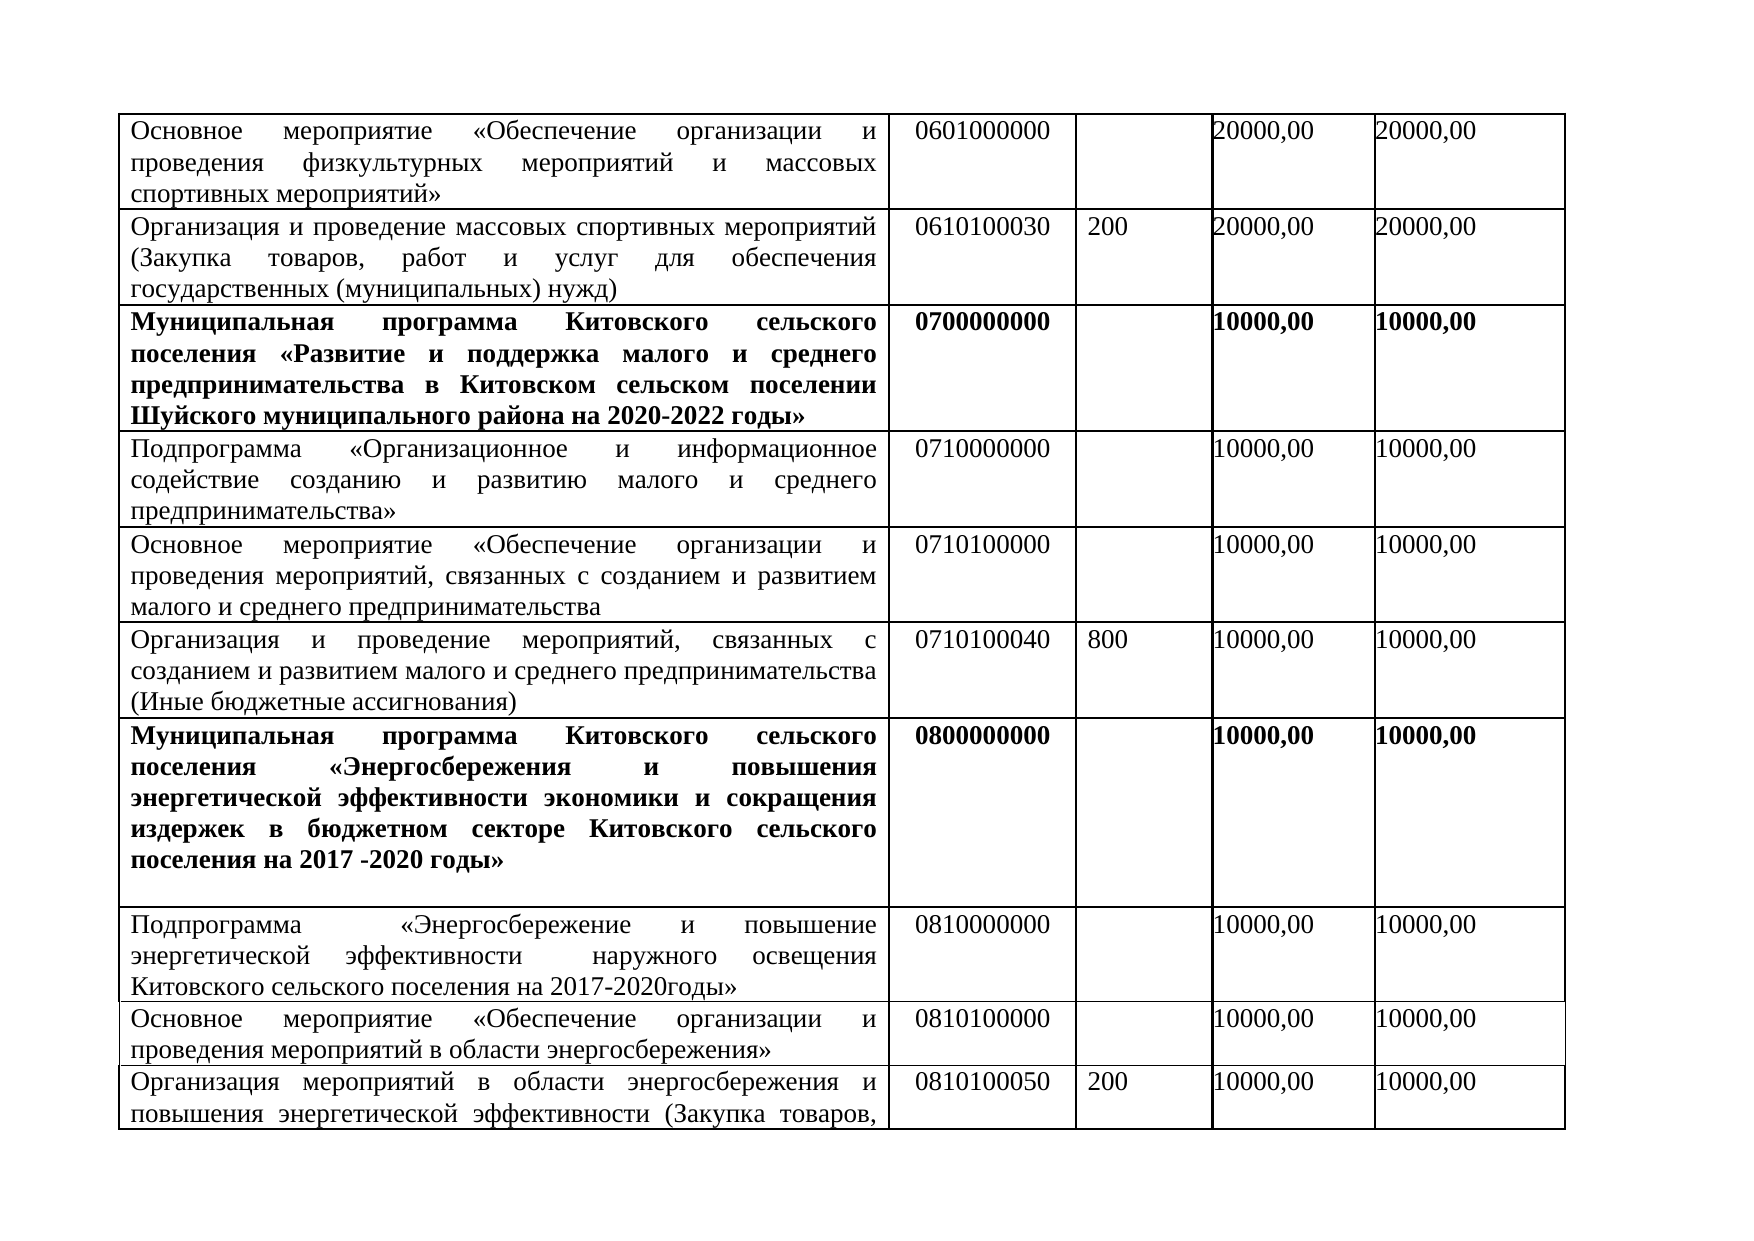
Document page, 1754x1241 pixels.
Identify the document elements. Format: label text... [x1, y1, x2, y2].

table_cell 20000,00 [1376, 115, 1564, 208]
table_cell Муниципальная программа Китовского сельского поселения «Энергосбережения и повышения энергетической эффективности экономики и сокращения издержек в бюджетном секторе Китовского сельского поселения на 2017 -2020 годы» [120, 719, 888, 906]
table_cell 10000,00 [1214, 908, 1374, 1001]
table_cell [1077, 908, 1211, 1001]
table_cell 0810100000 [890, 1002, 1075, 1064]
table_cell [1077, 1002, 1211, 1064]
table_cell Основное мероприятие «Обеспечение организации и проведения мероприятий, связанных с созданием и развитием малого и среднего предпринимательства [120, 528, 888, 621]
table_cell 0610100030 [890, 210, 1075, 303]
table_cell 10000,00 [1376, 623, 1564, 717]
table_cell 10000,00 [1376, 1066, 1564, 1128]
table_cell 10000,00 [1376, 528, 1564, 621]
table_cell 10000,00 [1214, 623, 1374, 717]
table_cell 20000,00 [1376, 210, 1564, 303]
table_cell 0710100040 [890, 623, 1075, 717]
table_cell 0810100050 [890, 1066, 1075, 1128]
table_cell 800 [1077, 623, 1211, 717]
table_cell 20000,00 [1214, 210, 1374, 303]
table_cell 20000,00 [1214, 115, 1374, 208]
table_cell 10000,00 [1376, 719, 1564, 906]
table_cell 10000,00 [1376, 306, 1564, 430]
table_cell 0810000000 [890, 908, 1075, 1001]
table_cell 0710000000 [890, 432, 1075, 526]
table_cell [120, 1066, 888, 1128]
table_cell 0800000000 [890, 719, 1075, 906]
table_cell 10000,00 [1214, 528, 1374, 621]
table_cell Подпрограмма «Организационное и информационное содействие созданию и развитию малого и среднего предпринимательства» [120, 432, 888, 526]
table_cell [1077, 432, 1211, 526]
table_cell Организация и проведение массовых спортивных мероприятий (Закупка товаров, работ и услуг для обеспечения государственных (муниципальных) нужд) [120, 210, 888, 303]
table_cell [1077, 306, 1211, 430]
table_cell Организация и проведение мероприятий, связанных с созданием и развитием малого и среднего предпринимательства (Иные бюджетные ассигнования) [120, 623, 888, 717]
table_cell Основное мероприятие «Обеспечение организации и проведения физкультурных мероприятий и массовых спортивных мероприятий» [120, 115, 888, 208]
table_cell [1077, 719, 1211, 906]
table_cell 200 [1077, 210, 1211, 303]
table_cell 10000,00 [1214, 1066, 1374, 1128]
table_cell 200 [1077, 1066, 1211, 1128]
table_cell 10000,00 [1214, 1002, 1374, 1064]
table_cell 0601000000 [890, 115, 1075, 208]
table_cell 10000,00 [1376, 908, 1564, 1001]
table_cell Муниципальная программа Китовского сельского поселения «Развитие и поддержка малого и среднего предпринимательства в Китовском сельском поселении Шуйского муниципального района на 2020-2022 годы» [120, 306, 888, 430]
table_cell [1077, 528, 1211, 621]
table_cell 0700000000 [890, 306, 1075, 430]
table_cell 0710100000 [890, 528, 1075, 621]
table_cell 10000,00 [1214, 719, 1374, 906]
table_cell Подпрограмма «Энергосбережение и повышение энергетической эффективности наружного освещения Китовского сельского поселения на 2017-2020годы» [120, 908, 888, 1001]
table_cell 10000,00 [1214, 306, 1374, 430]
table_cell [1077, 115, 1211, 208]
table_cell Основное мероприятие «Обеспечение организации и проведения мероприятий в области энергосбережения» [120, 1002, 888, 1064]
table_cell 10000,00 [1376, 1002, 1565, 1064]
table_cell 10000,00 [1214, 432, 1374, 526]
table_cell 10000,00 [1376, 432, 1564, 526]
